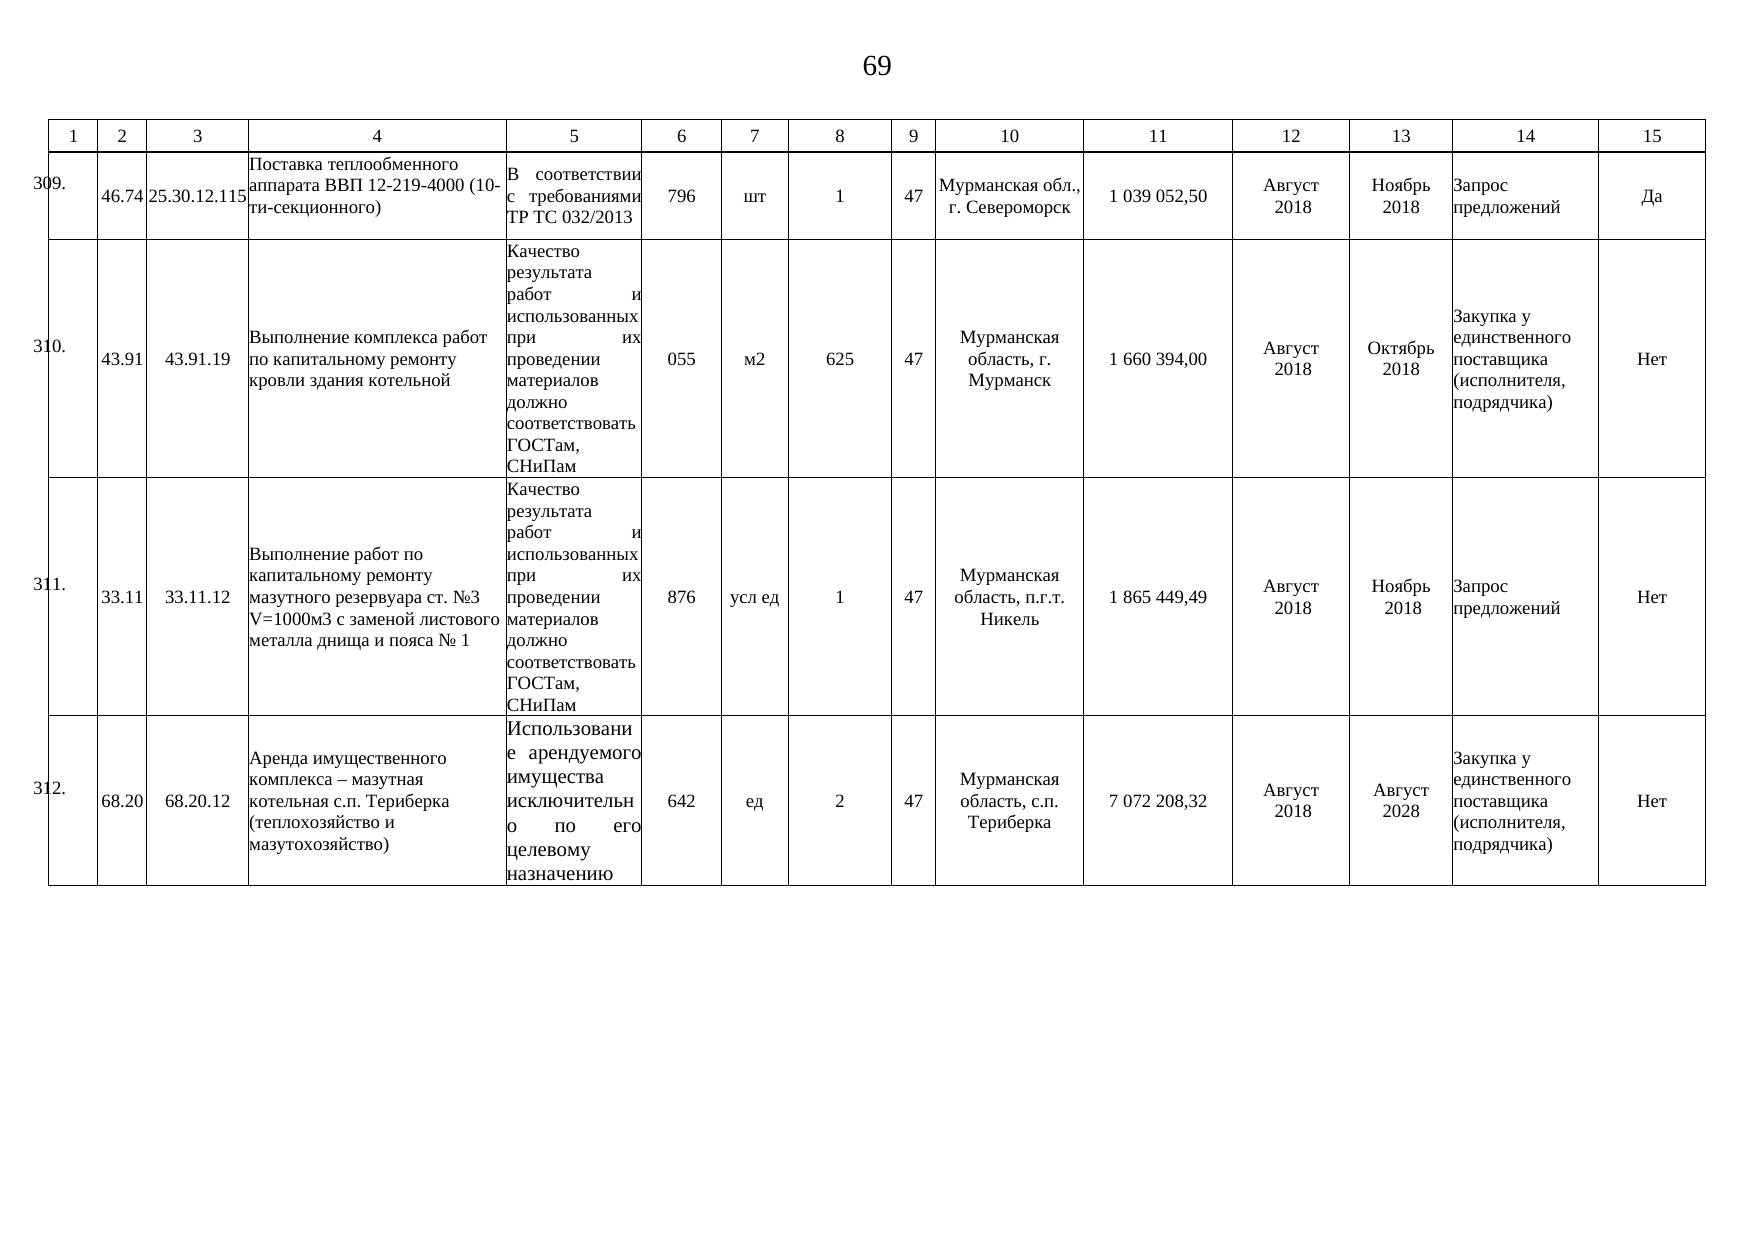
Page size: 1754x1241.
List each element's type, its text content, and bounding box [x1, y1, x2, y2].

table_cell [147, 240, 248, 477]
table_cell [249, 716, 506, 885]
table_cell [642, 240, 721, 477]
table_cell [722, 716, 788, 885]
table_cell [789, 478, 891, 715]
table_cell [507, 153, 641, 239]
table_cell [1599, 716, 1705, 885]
table_header 9 [892, 120, 935, 151]
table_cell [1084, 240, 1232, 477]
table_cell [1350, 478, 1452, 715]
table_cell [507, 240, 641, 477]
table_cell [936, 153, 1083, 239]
table_header 2 [98, 120, 146, 151]
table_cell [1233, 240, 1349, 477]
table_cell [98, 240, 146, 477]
table_header 7 [722, 120, 788, 151]
table_header 5 [507, 120, 641, 151]
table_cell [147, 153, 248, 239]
table_header 1 [49, 120, 97, 151]
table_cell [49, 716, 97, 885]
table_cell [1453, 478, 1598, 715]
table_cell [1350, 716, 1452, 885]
table_header 4 [249, 120, 506, 151]
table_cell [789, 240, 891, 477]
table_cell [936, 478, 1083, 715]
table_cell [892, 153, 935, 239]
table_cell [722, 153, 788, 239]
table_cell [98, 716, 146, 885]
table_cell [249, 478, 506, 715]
table_header 14 [1453, 120, 1598, 151]
table_header 12 [1233, 120, 1349, 151]
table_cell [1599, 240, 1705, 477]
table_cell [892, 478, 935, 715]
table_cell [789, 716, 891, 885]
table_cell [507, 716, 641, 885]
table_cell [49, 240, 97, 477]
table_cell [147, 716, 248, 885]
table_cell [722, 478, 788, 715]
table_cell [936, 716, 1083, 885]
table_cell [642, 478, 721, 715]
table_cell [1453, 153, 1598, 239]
table_header 13 [1350, 120, 1452, 151]
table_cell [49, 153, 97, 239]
table_header 10 [936, 120, 1083, 151]
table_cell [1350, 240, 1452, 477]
table_header 8 [789, 120, 891, 151]
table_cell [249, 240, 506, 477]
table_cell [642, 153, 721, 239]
table_header 15 [1599, 120, 1705, 151]
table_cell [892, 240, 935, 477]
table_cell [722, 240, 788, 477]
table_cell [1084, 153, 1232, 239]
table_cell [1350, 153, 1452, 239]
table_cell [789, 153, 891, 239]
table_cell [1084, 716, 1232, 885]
table_header 11 [1084, 120, 1232, 151]
table_header 6 [642, 120, 721, 151]
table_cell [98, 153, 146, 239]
table_header 3 [147, 120, 248, 151]
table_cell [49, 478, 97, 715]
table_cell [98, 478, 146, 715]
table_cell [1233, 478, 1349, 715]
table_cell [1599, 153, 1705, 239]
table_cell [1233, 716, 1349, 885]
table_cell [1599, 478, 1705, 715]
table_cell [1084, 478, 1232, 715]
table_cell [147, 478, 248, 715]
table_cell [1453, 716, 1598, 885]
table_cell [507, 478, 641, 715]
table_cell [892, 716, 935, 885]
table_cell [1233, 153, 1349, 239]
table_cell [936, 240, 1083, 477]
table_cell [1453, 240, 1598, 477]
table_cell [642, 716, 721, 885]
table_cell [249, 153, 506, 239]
